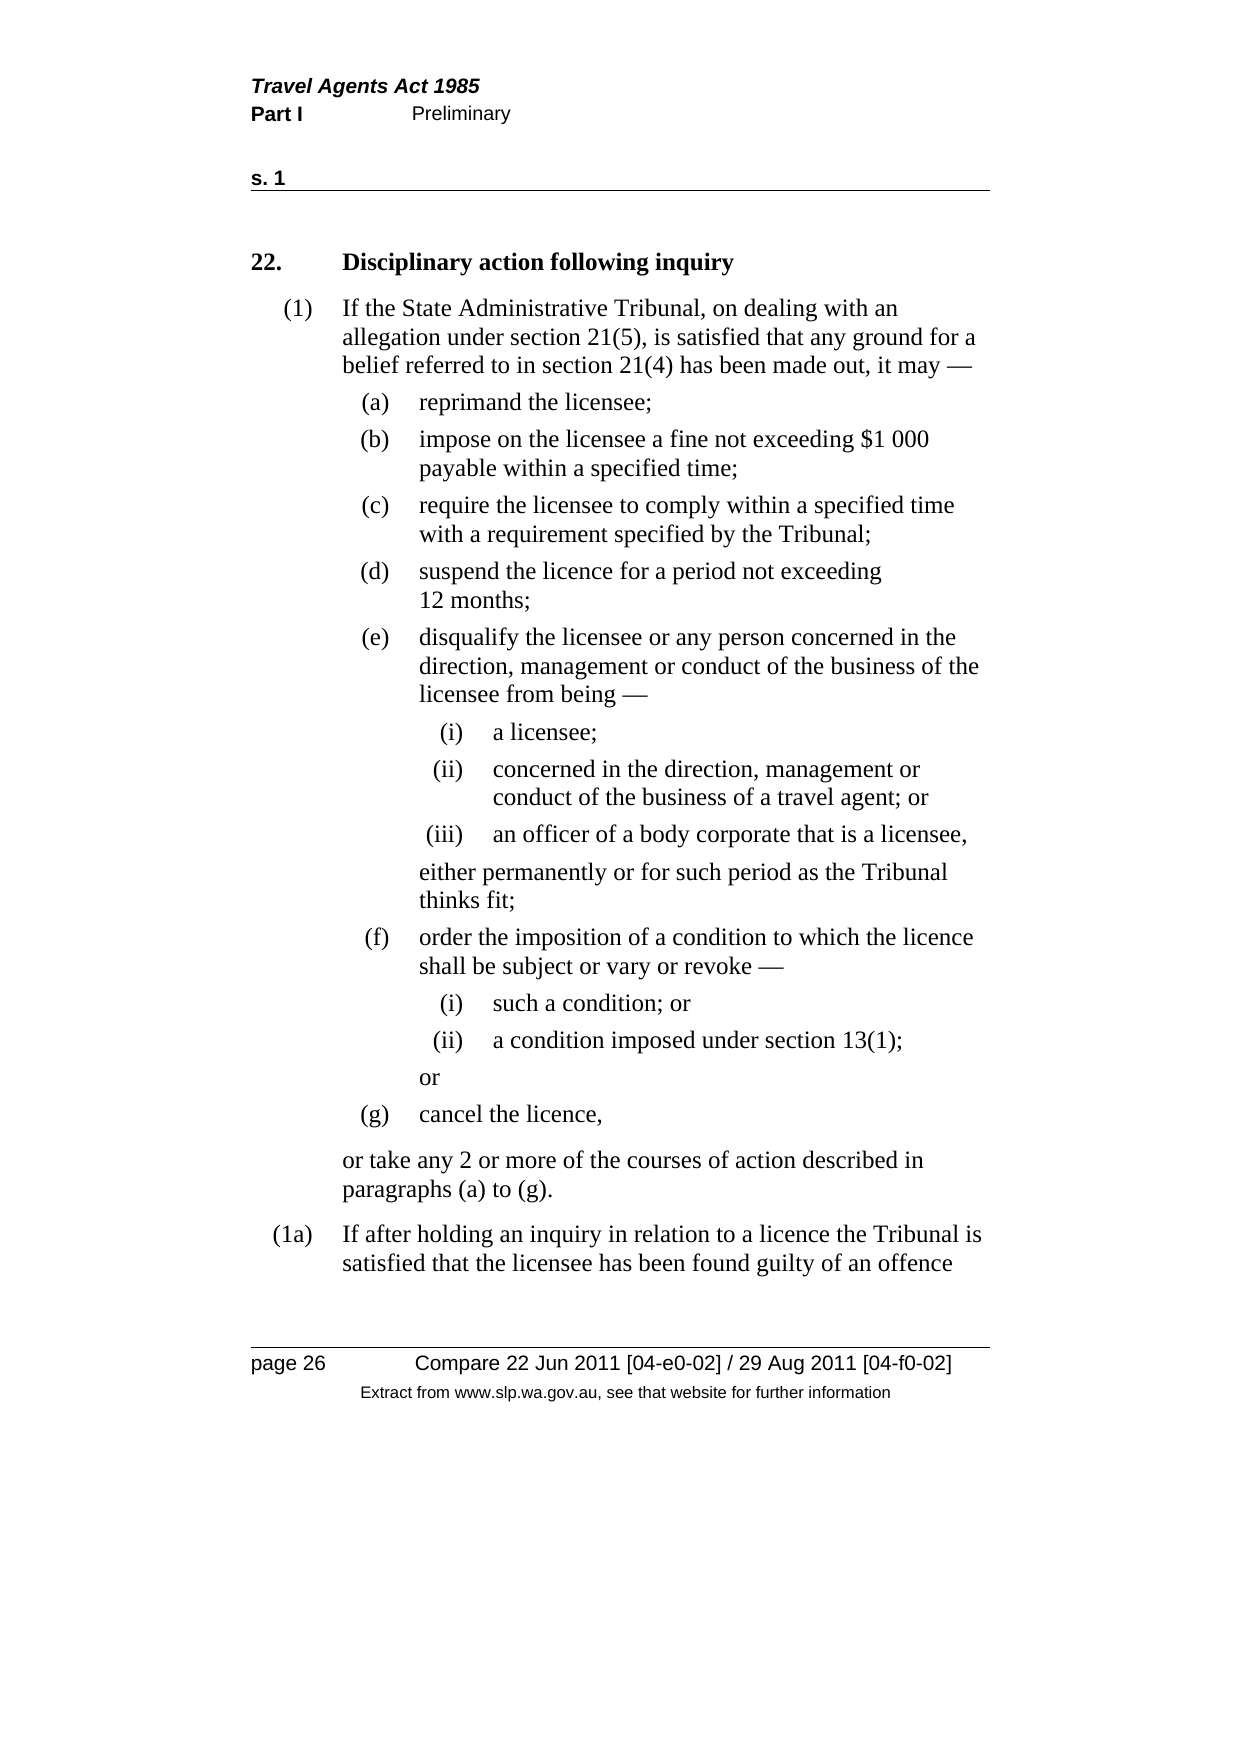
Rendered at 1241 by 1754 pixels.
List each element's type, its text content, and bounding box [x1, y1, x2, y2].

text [251, 1219, 990, 1277]
text (ii) a condition imposed under section 13(1); [251, 1025, 990, 1054]
text or [251, 1062, 990, 1091]
text (i) a licensee; [251, 717, 990, 745]
text (g) cancel the licence, [251, 1099, 990, 1128]
subtitle 22. Disciplinary action following inquiry [251, 247, 990, 276]
text (b) impose on the licensee a fine not exceeding $1 000 payable within a specified time; [251, 424, 990, 482]
text (i) such a condition; or [251, 988, 990, 1017]
text (e) disqualify the licensee or any person concerned in the direction, management or conduct of the business of the licensee from being — [251, 622, 990, 708]
text (c) require the licensee to comply within a specified time with a requirement specified by the Tribunal; [251, 490, 990, 548]
text (ii) concerned in the direction, management or conduct of the business of a travel agent; or [251, 754, 990, 811]
text (d) suspend the licence for a period not exceeding 12 months; [251, 556, 990, 614]
text either permanently or for such period as the Tribunal thinks fit; [251, 857, 990, 914]
text (f) order the imposition of a condition to which the licence shall be subject or vary or revoke — [251, 922, 990, 980]
text or take any 2 or more of the courses of action described in paragraphs (a) to (g). [251, 1145, 990, 1202]
text (a) reprimand the licensee; [251, 387, 990, 416]
text (1) If the State Administrative Tribunal, on dealing with an allegation under section 21(5), is satisfied that any ground for a belief referred to in section 21(4) has been made out, it may — [251, 293, 990, 379]
text (iii) an officer of a body corporate that is a licensee, [251, 819, 990, 848]
